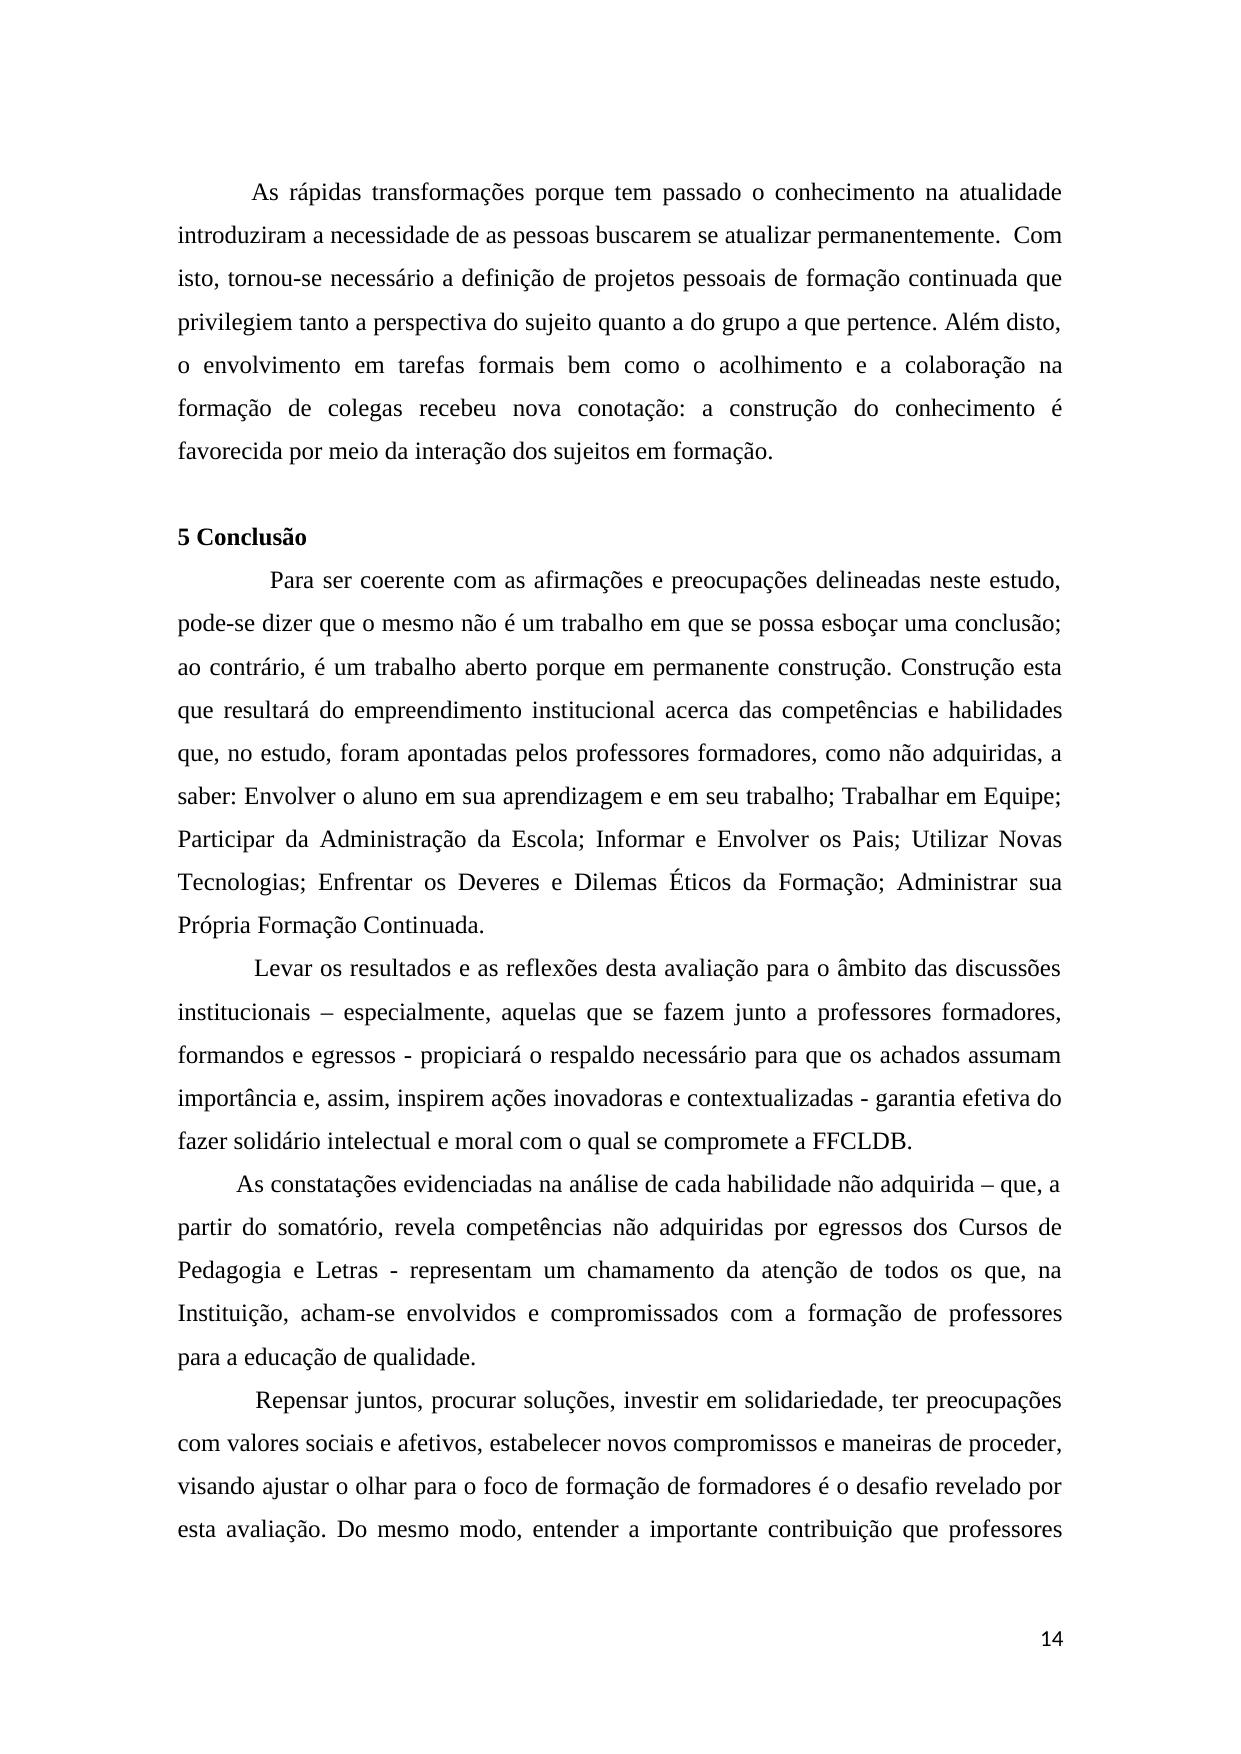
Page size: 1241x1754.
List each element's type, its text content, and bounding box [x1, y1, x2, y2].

text As rápidas transformações porque tem passado o conhecimento na atualidade introduziram a necessidade de as pessoas buscarem se atualizar permanentemente. Com isto, tornou-se necessário a definição de projetos pessoais de formação continuada que privilegiem tanto a perspectiva do sujeito quanto a do grupo a que pertence. Além disto, o envolvimento em tarefas formais bem como o acolhimento e a colaboração na formação de colegas recebeu nova conotação: a construção do conhecimento é favorecida por meio da interação dos sujeitos em formação. [177, 177, 1063, 465]
text 5 Conclusão [177, 522, 1063, 551]
text As constatações evidenciadas na análise de cada habilidade não adquirida – que, a partir do somatório, revela competências não adquiridas por egressos dos Cursos de Pedagogia e Letras - representam um chamamento da atenção de todos os que, na Instituição, acham-se envolvidos e compromissados com a formação de professores para a educação de qualidade. [177, 1169, 1063, 1370]
text Para ser coerente com as afirmações e preocupações delineadas neste estudo, pode-se dizer que o mesmo não é um trabalho em que se possa esboçar uma conclusão; ao contrário, é um trabalho aberto porque em permanente construção. Construção esta que resultará do empreendimento institucional acerca das competências e habilidades que, no estudo, foram apontadas pelos professores formadores, como não adquiridas, a saber: Envolver o aluno em sua aprendizagem e em seu trabalho; Trabalhar em Equipe; Participar da Administração da Escola; Informar e Envolver os Pais; Utilizar Novas Tecnologias; Enfrentar os Deveres e Dilemas Éticos da Formação; Administrar sua Própria Formação Continuada. [177, 565, 1063, 939]
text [177, 1385, 1063, 1543]
text Levar os resultados e as reflexões desta avaliação para o âmbito das discussões institucionais – especialmente, aquelas que se fazem junto a professores formadores, formandos e egressos - propiciará o respaldo necessário para que os achados assumam importância e, assim, inspirem ações inovadoras e contextualizadas - garantia efetiva do fazer solidário intelectual e moral com o qual se compromete a FFCLDB. [177, 953, 1063, 1155]
